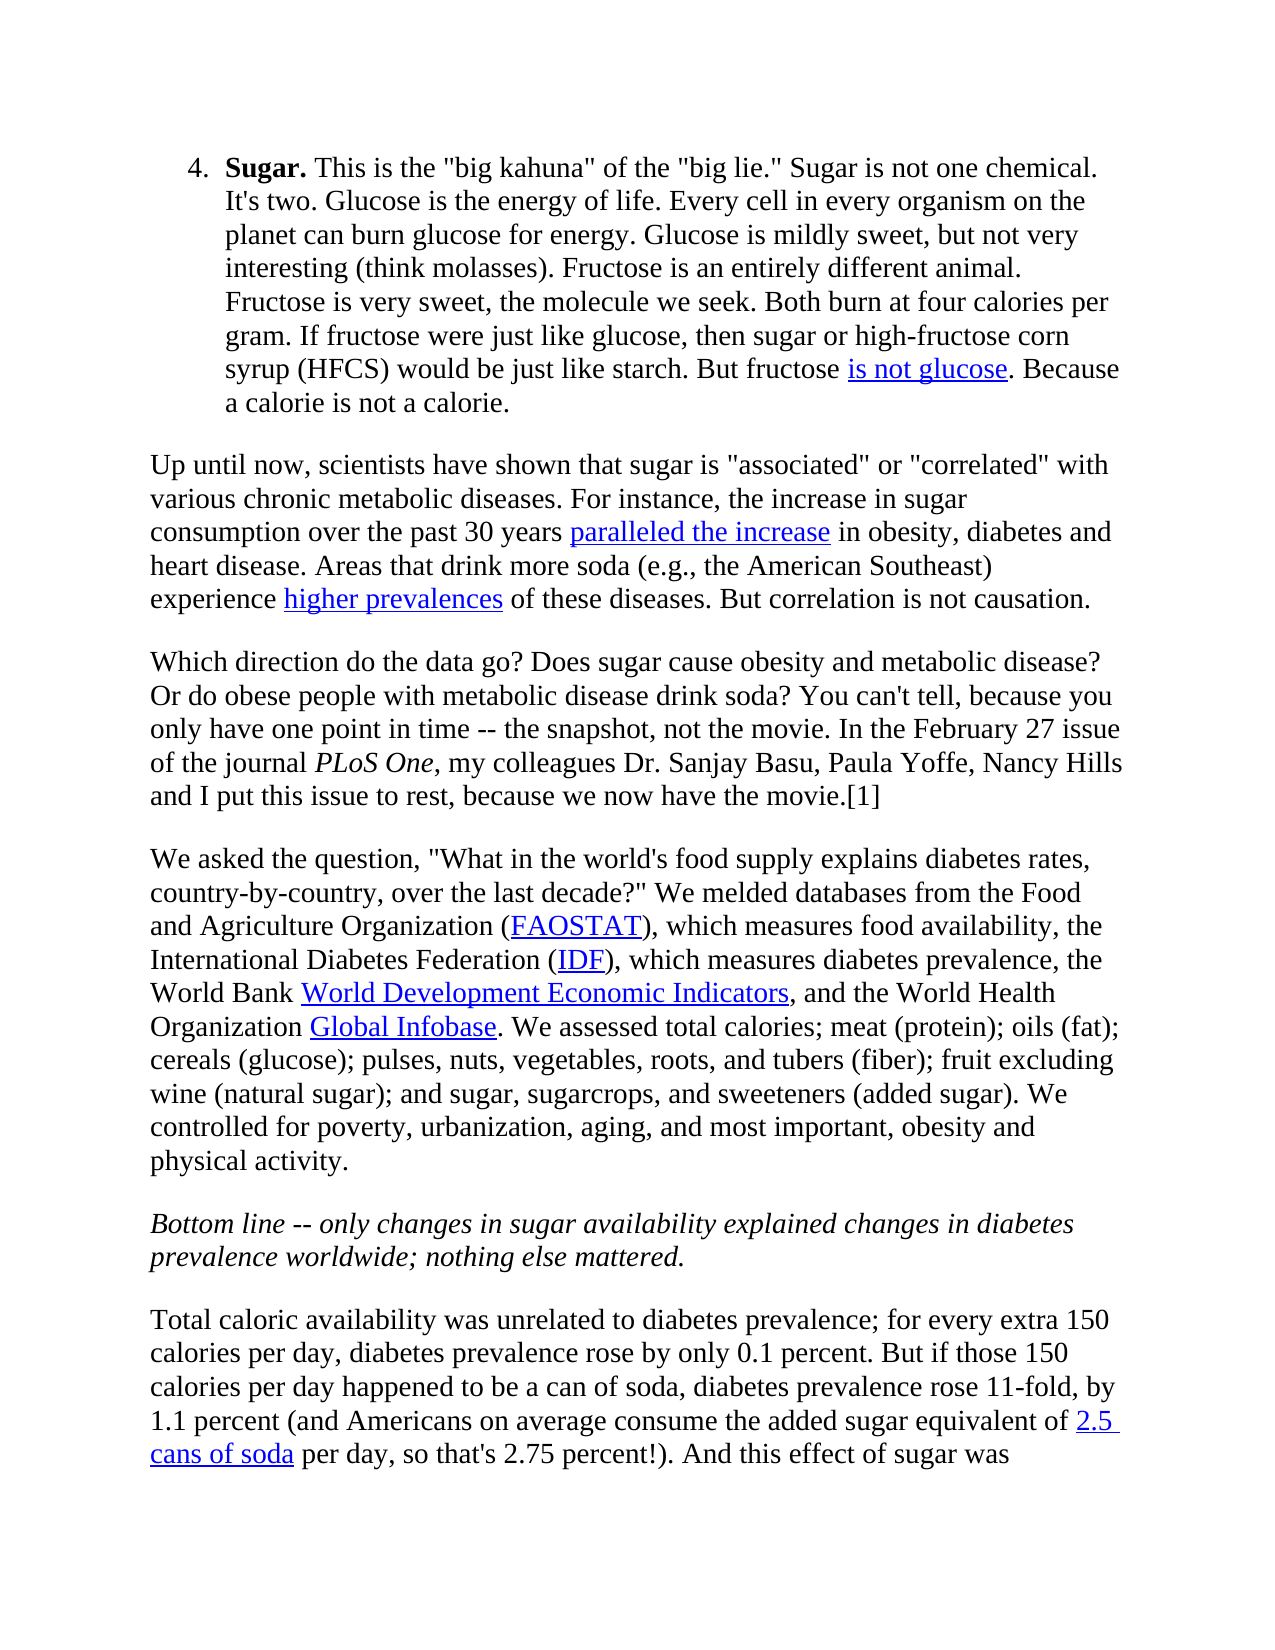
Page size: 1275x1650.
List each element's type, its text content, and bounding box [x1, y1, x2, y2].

text We asked the question, "What in the world's food supply explains diabetes rates, country-by-country, over the last decade?" We melded databases from the Food and Agriculture Organization (FAOSTAT), which measures food availability, the International Diabetes Federation (IDF), which measures diabetes prevalence, the World Bank World Development Economic Indicators, and the World Health Organization Global Infobase. We assessed total calories; meat (protein); oils (fat); cereals (glucose); pulses, nuts, vegetables, roots, and tubers (fiber); fruit excluding wine (natural sugar); and sugar, sugarcrops, and sweeteners (added sugar). We controlled for poverty, urbanization, aging, and most important, obesity and physical activity. [150, 841, 1125, 1177]
text Up until now, scientists have shown that sugar is "associated" or "correlated" with various chronic metabolic diseases. For instance, the increase in sugar consumption over the past 30 years paralleled the increase in obesity, diabetes and heart disease. Areas that drink more soda (e.g., the American Southeast) experience higher prevalences of these diseases. But correlation is not causation. [150, 447, 1125, 615]
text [150, 1302, 1125, 1470]
text Bottom line -- only changes in sugar availability explained changes in diabetes prevalence worldwide; nothing else mattered. [150, 1206, 1125, 1273]
text Which direction do the data go? Does sugar cause obesity and metabolic disease? Or do obese people with metabolic disease drink soda? You can't tell, because you only have one point in time -- the snapshot, not the movie. In the February 27 issue of the journal PLoS One, my colleagues Dr. Sanjay Basu, Paula Yoffe, Nancy Hills and I put this issue to rest, because we now have the movie.[1] [150, 644, 1125, 812]
list Sugar. This is the "big kahuna" of the "big lie." Sugar is not one chemical. It's two. Glucose is the energy of life. Every cell in every organism on the planet can burn glucose for energy. Glucose is mildly sweet, but not very interesting (think molasses). Fructose is an entirely different animal. Fructose is very sweet, the molecule we seek. Both burn at four calories per gram. If fructose were just like glucose, then sugar or high-fructose corn syrup (HFCS) would be just like starch. But fructose is not glucose. Because a calorie is not a calorie. [187, 150, 1125, 418]
